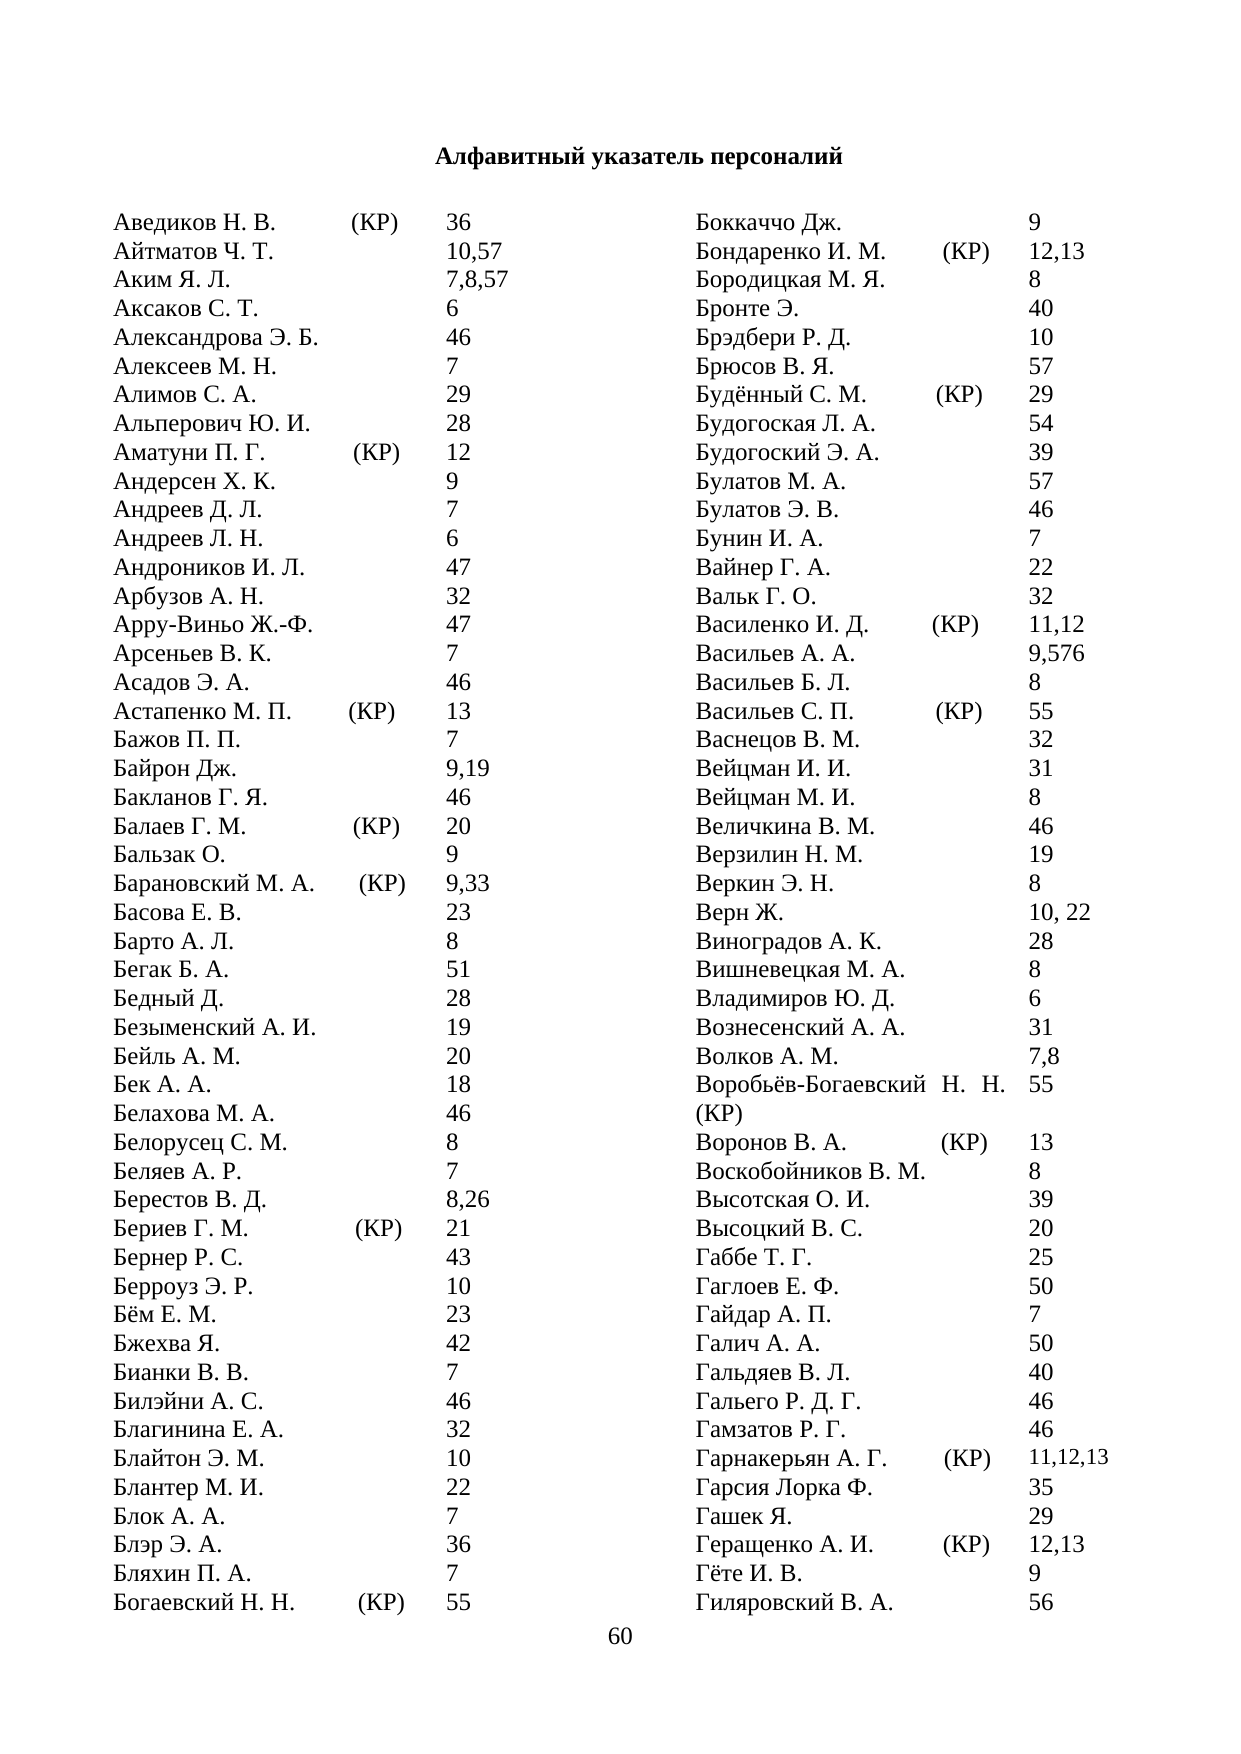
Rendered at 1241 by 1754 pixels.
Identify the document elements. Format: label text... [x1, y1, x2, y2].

table_cell Гарсия Лорка Ф. [684, 1472, 1017, 1501]
table_cell 6 [1017, 983, 1139, 1012]
table_cell 54 [1017, 408, 1139, 437]
table_cell Бианки В. В. [102, 1357, 434, 1386]
table_cell Бейль А. М. [102, 1041, 434, 1069]
table_cell 7 [435, 725, 556, 753]
table_cell Астапенко М. П. (КР) [102, 696, 434, 724]
table_cell Алексеев М. Н. [102, 351, 434, 379]
table_cell 8 [435, 1127, 556, 1156]
table_cell 8 [1017, 1156, 1139, 1184]
table_cell 18 [435, 1070, 556, 1098]
table_cell Бжехва Я. [102, 1328, 434, 1357]
table_cell Гиляровский В. А. [684, 1587, 1017, 1616]
text Алфавитный указатель персоналий [75, 141, 1165, 170]
table_cell Аксаков С. Т. [102, 293, 434, 322]
table_cell 8 [1017, 955, 1139, 983]
table_cell 8 [1017, 265, 1139, 293]
table_cell 32 [435, 1415, 556, 1443]
table_cell Василенко И. Д. (КР) [684, 610, 1017, 638]
table_cell 36 [435, 1530, 556, 1558]
table_cell 10 [435, 1443, 556, 1472]
table_cell Васильев А. А. [684, 638, 1017, 667]
table_cell Айтматов Ч. Т. [102, 236, 434, 264]
table_cell 28 [435, 983, 556, 1012]
table_cell Асадов Э. А. [102, 667, 434, 696]
table_cell Габбе Т. Г. [684, 1242, 1017, 1271]
table_cell Верзилин Н. М. [684, 840, 1017, 868]
table_cell 25 [1017, 1242, 1139, 1271]
table_cell Басова Е. В. [102, 897, 434, 926]
table_cell Беляев А. Р. [102, 1156, 434, 1184]
table_cell 13 [435, 696, 556, 724]
table_cell Вайнер Г. А. [684, 552, 1017, 581]
table_cell 8 [1017, 667, 1139, 696]
table_cell 32 [1017, 725, 1139, 753]
table_cell 46 [1017, 1415, 1139, 1443]
table_cell 11,12 [1017, 610, 1139, 638]
table_cell 22 [435, 1472, 556, 1501]
table_cell Волков А. М. [684, 1041, 1017, 1069]
table_cell 31 [1017, 1012, 1139, 1041]
table_cell 7 [1017, 1300, 1139, 1328]
table_cell Гарнакерьян А. Г. (КР) [684, 1443, 1017, 1472]
table_cell 10 [435, 1271, 556, 1299]
table_cell Блантер М. И. [102, 1472, 434, 1501]
table_cell Арру-Виньо Ж.-Ф. [102, 610, 434, 638]
table_cell Высотская О. И. [684, 1185, 1017, 1213]
table_cell 22 [1017, 552, 1139, 581]
table_cell 39 [1017, 437, 1139, 466]
table_cell Бём Е. М. [102, 1300, 434, 1328]
table_cell 46 [435, 1386, 556, 1414]
table_cell 7 6 [435, 495, 556, 552]
table_cell 28 [435, 408, 556, 437]
table_cell Аким Я. Л. [102, 265, 434, 293]
table_cell Блайтон Э. М. [102, 1443, 434, 1472]
table_cell Бальзак О. [102, 840, 434, 868]
table_cell 29 [1017, 1501, 1139, 1529]
table_cell Бажов П. П. [102, 725, 434, 753]
table_cell 10,57 [435, 236, 556, 264]
table_cell 13 [1017, 1127, 1139, 1156]
table_cell 9,19 [435, 753, 556, 782]
table_cell Берроуз Э. Р. [102, 1271, 434, 1299]
table_cell 9,33 [435, 868, 556, 897]
table_cell 9 [1017, 1558, 1139, 1587]
table_cell 7 [435, 1501, 556, 1529]
table_cell Вальк Г. О. [684, 581, 1017, 609]
table_cell 11,12,13 [1017, 1443, 1139, 1472]
table_cell Андерсен Х. К. [102, 466, 434, 494]
table_cell 7,8 [1017, 1041, 1139, 1069]
table_cell Васильев Б. Л. [684, 667, 1017, 696]
table_cell Бляхин П. А. [102, 1558, 434, 1587]
table_cell 40 [1017, 1357, 1139, 1386]
table_cell Будогоская Л. А. [684, 408, 1017, 437]
table_header 36 [435, 207, 556, 236]
table_cell 10, 22 28 [1017, 897, 1139, 954]
table_cell Владимиров Ю. Д. [684, 983, 1017, 1012]
table_cell Андреев Д. Л. Андреев Л. Н. [102, 495, 434, 552]
table_cell Бегак Б. А. [102, 955, 434, 983]
table_cell 7 [1017, 523, 1139, 552]
table_cell 50 [1017, 1328, 1139, 1357]
table_cell 46 [1017, 495, 1139, 523]
table_cell 8,26 [435, 1185, 556, 1213]
table_cell Арбузов А. Н. [102, 581, 434, 609]
table_cell Андроников И. Л. [102, 552, 434, 581]
table_cell 29 [435, 380, 556, 408]
table_cell Воробьёв-Богаевский Н. Н. (КР) [684, 1070, 1017, 1127]
table_cell Вейцман И. И. [684, 753, 1017, 782]
table_cell Алимов С. А. [102, 380, 434, 408]
table_cell 35 [1017, 1472, 1139, 1501]
table_cell 55 [435, 1587, 556, 1616]
table_cell Гаглоев Е. Ф. [684, 1271, 1017, 1299]
table_cell 20 [1017, 1213, 1139, 1242]
table_cell Гайдар А. П. [684, 1300, 1017, 1328]
table_cell Бедный Д. [102, 983, 434, 1012]
table_cell Верн Ж. Виноградов А. К. [684, 897, 1017, 954]
table_cell 7 [435, 1357, 556, 1386]
table_cell 20 [435, 811, 556, 839]
table_cell Александрова Э. Б. [102, 322, 434, 351]
table_cell Воронов В. А. (КР) [684, 1127, 1017, 1156]
table_cell 32 [1017, 581, 1139, 609]
table_cell 47 [435, 610, 556, 638]
table_cell Балаев Г. М. (КР) [102, 811, 434, 839]
table_cell 57 [1017, 466, 1139, 494]
table_cell 55 [1017, 1070, 1139, 1127]
table_cell 47 [435, 552, 556, 581]
table_cell 7 [435, 1558, 556, 1587]
table_cell 23 [435, 1300, 556, 1328]
table_cell 6 [435, 293, 556, 322]
table_cell Бакланов Г. Я. [102, 782, 434, 811]
table_cell 51 [435, 955, 556, 983]
table_header Аведиков Н. В. (КР) [102, 207, 434, 236]
table_cell 56 [1017, 1587, 1139, 1616]
table_cell 7 [435, 638, 556, 667]
table_cell 7 [435, 351, 556, 379]
table_cell 57 [1017, 351, 1139, 379]
table_cell 9,576 [1017, 638, 1139, 667]
table_cell 12 [435, 437, 556, 466]
table_cell 20 [435, 1041, 556, 1069]
table_cell 9 [435, 466, 556, 494]
table_cell Берестов В. Д. [102, 1185, 434, 1213]
table_cell Гёте И. В. [684, 1558, 1017, 1587]
table_cell Бернер Р. С. [102, 1242, 434, 1271]
table_cell Булатов М. А. [684, 466, 1017, 494]
table_cell Боккаччо Дж. [684, 207, 1017, 236]
table_cell 21 [435, 1213, 556, 1242]
table_cell 55 [1017, 696, 1139, 724]
table_cell Веркин Э. Н. [684, 868, 1017, 897]
table_cell Бериев Г. М. (КР) [102, 1213, 434, 1242]
table_cell Байрон Дж. [102, 753, 434, 782]
table_cell Васильев С. П. (КР) [684, 696, 1017, 724]
table_cell Блок А. А. [102, 1501, 434, 1529]
table_cell 19 [1017, 840, 1139, 868]
table_cell Величкина В. М. [684, 811, 1017, 839]
table_cell Геращенко А. И. (КР) [684, 1530, 1017, 1558]
table_cell Васнецов В. М. [684, 725, 1017, 753]
table_cell 40 [1017, 293, 1139, 322]
table_cell Булатов Э. В. [684, 495, 1017, 523]
table_cell Бронте Э. [684, 293, 1017, 322]
table_cell Галич А. А. [684, 1328, 1017, 1357]
table_cell Блэр Э. А. [102, 1530, 434, 1558]
table_cell Гальдяев В. Л. [684, 1357, 1017, 1386]
table_cell Барто А. Л. [102, 926, 434, 954]
table_cell Аматуни П. Г. (КР) [102, 437, 434, 466]
table_cell Высоцкий В. С. [684, 1213, 1017, 1242]
table_cell Вишневецкая М. А. [684, 955, 1017, 983]
table_cell 12,13 [1017, 236, 1139, 264]
table_cell 39 [1017, 1185, 1139, 1213]
table_cell 29 [1017, 380, 1139, 408]
table_cell 10 [1017, 322, 1139, 351]
table_cell Брюсов В. Я. [684, 351, 1017, 379]
table_cell Вознесенский А. А. [684, 1012, 1017, 1041]
table_cell 19 [435, 1012, 556, 1041]
table_cell Бондаренко И. М. (КР) [684, 236, 1017, 264]
table_cell Богаевский Н. Н. (КР) [102, 1587, 434, 1616]
table_cell Бородицкая М. Я. [684, 265, 1017, 293]
table_cell Гашек Я. [684, 1501, 1017, 1529]
table_cell 46 [435, 782, 556, 811]
table_cell 46 [435, 667, 556, 696]
table_cell Альперович Ю. И. [102, 408, 434, 437]
table_cell 42 [435, 1328, 556, 1357]
table_cell Благинина Е. А. [102, 1415, 434, 1443]
table_cell 7,8,57 [435, 265, 556, 293]
table_cell 46 [435, 1098, 556, 1127]
table_cell 46 [435, 322, 556, 351]
table_cell Будённый С. М. (КР) [684, 380, 1017, 408]
table_cell Воскобойников В. М. [684, 1156, 1017, 1184]
table_cell 46 [1017, 1386, 1139, 1414]
table_cell Безыменский А. И. [102, 1012, 434, 1041]
table_cell Белорусец С. М. [102, 1127, 434, 1156]
table_cell Брэдбери Р. Д. [684, 322, 1017, 351]
table_cell 8 [1017, 868, 1139, 897]
table_cell Гамзатов Р. Г. [684, 1415, 1017, 1443]
table_cell Вейцман М. И. [684, 782, 1017, 811]
table_cell Бунин И. А. [684, 523, 1017, 552]
table_cell 8 [435, 926, 556, 954]
table_cell 31 [1017, 753, 1139, 782]
table_cell Арсеньев В. К. [102, 638, 434, 667]
table_cell Билэйни А. С. [102, 1386, 434, 1414]
table_cell Бек А. А. [102, 1070, 434, 1098]
table_cell 43 [435, 1242, 556, 1271]
table_cell 12,13 [1017, 1530, 1139, 1558]
table_cell 46 [1017, 811, 1139, 839]
table_cell 50 [1017, 1271, 1139, 1299]
table_cell Гальего Р. Д. Г. [684, 1386, 1017, 1414]
table_cell 32 [435, 581, 556, 609]
table_cell 23 [435, 897, 556, 926]
table_cell Белахова М. А. [102, 1098, 434, 1127]
table_cell 9 [1017, 207, 1139, 236]
table_cell Будогоский Э. А. [684, 437, 1017, 466]
table_cell 9 [435, 840, 556, 868]
table_cell 8 [1017, 782, 1139, 811]
table_cell Барановский М. А. (КР) [102, 868, 434, 897]
table_cell 7 [435, 1156, 556, 1184]
